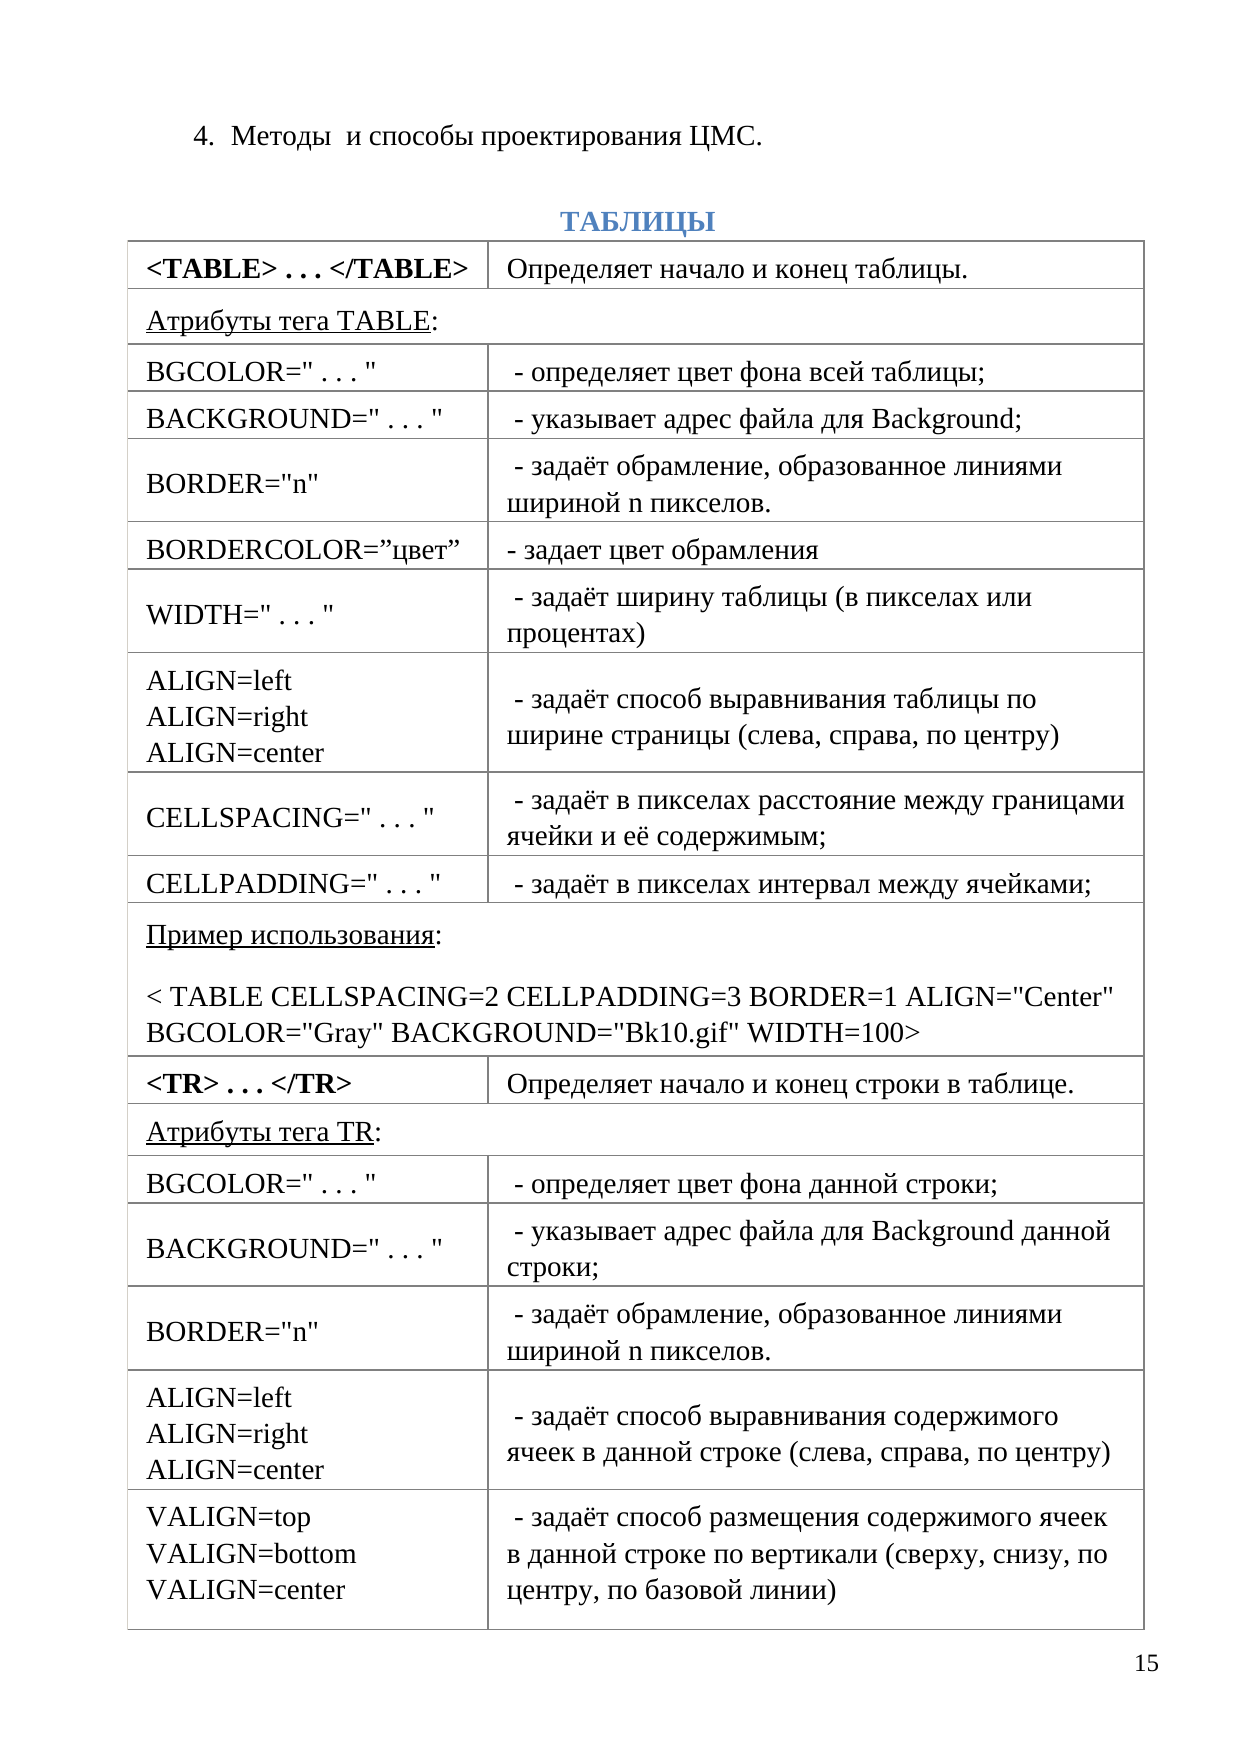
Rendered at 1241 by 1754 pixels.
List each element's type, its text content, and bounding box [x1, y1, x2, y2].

table_cell BGCOLOR=" . . . " [128, 1156, 487, 1202]
table_cell - задает цвет обрамления [489, 522, 1143, 568]
table_cell BORDERCOLOR=”цвет” [128, 522, 487, 568]
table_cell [128, 1490, 487, 1629]
table_cell BGCOLOR=" . . . " [128, 345, 487, 390]
table_cell - задаёт обрамление, образованное линиями шириной n пикселов. [489, 1287, 1143, 1369]
table_cell CELLSPACING=" . . . " [128, 773, 487, 854]
table_cell BORDER="n" [128, 439, 487, 521]
list Методы и способы проектирования ЦМС. [193, 118, 1154, 152]
table_cell ALIGN=left ALIGN=right ALIGN=center [128, 1371, 487, 1488]
table_cell WIDTH=" . . . " [128, 570, 487, 652]
table_header <TABLE> . . . </TABLE> [128, 242, 487, 287]
table_cell - задаёт ширину таблицы (в пикселах или процентах) [489, 570, 1143, 652]
table_cell - определяет цвет фона данной строки; [489, 1156, 1143, 1202]
table_cell Атрибуты тега TR: [128, 1104, 1143, 1155]
table_cell BACKGROUND=" . . . " [128, 392, 487, 437]
table_cell - задаёт обрамление, образованное линиями шириной n пикселов. [489, 439, 1143, 521]
table_cell - задаёт способ выравнивания таблицы по ширине страницы (слева, справа, по центру) [489, 653, 1143, 771]
table_cell CELLPADDING=" . . . " [128, 856, 487, 902]
table_cell <TR> . . . </TR> [128, 1057, 487, 1103]
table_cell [489, 1490, 1143, 1629]
table_cell - задаёт в пикселах интервал между ячейками; [489, 856, 1143, 902]
table_cell - указывает адрес файла для Background данной строки; [489, 1204, 1143, 1285]
table_cell Атрибуты тега TABLE: [128, 289, 1143, 343]
table_cell - указывает адрес файла для Background; [489, 392, 1143, 437]
table_cell ALIGN=left ALIGN=right ALIGN=center [128, 653, 487, 771]
table_cell Определяет начало и конец строки в таблице. [489, 1057, 1143, 1103]
text ТАБЛИЦЫ [116, 204, 1159, 237]
table_cell - задаёт способ выравнивания содержимого ячеек в данной строке (слева, справа, по центру) [489, 1371, 1143, 1488]
table_cell BORDER="n" [128, 1287, 487, 1369]
table_cell BACKGROUND=" . . . " [128, 1204, 487, 1285]
table_cell Пример использования: < TABLE CELLSPACING=2 CELLPADDING=3 BORDER=1 ALIGN="Center" BGCOLOR="Gray" BACKGROUND="Bk10.gif" WIDTH=100> [128, 903, 1143, 1055]
table_header Определяет начало и конец таблицы. [489, 242, 1143, 287]
table_cell - определяет цвет фона всей таблицы; [489, 345, 1143, 390]
table_cell - задаёт в пикселах расстояние между границами ячейки и её содержимым; [489, 773, 1143, 854]
